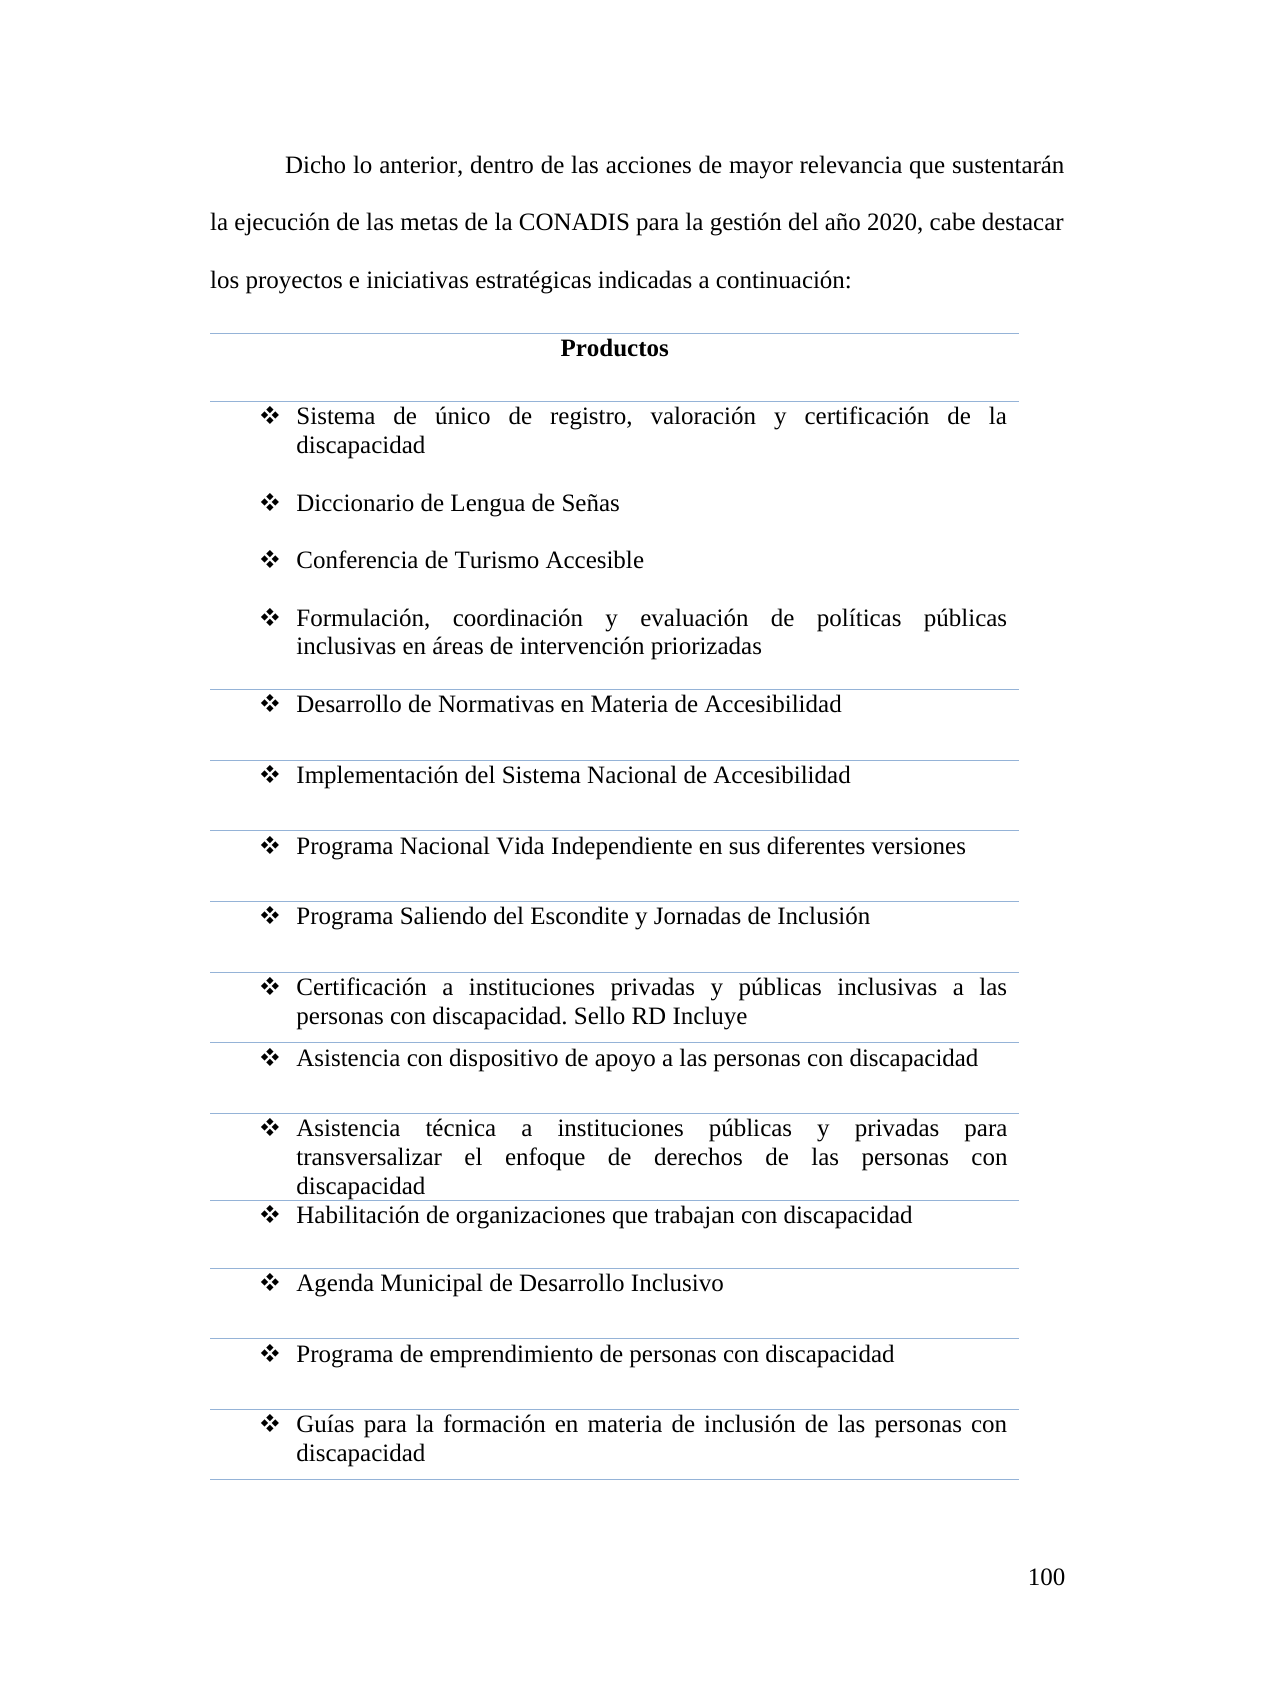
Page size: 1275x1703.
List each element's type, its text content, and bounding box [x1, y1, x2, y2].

table_cell Desarrollo de Normativas en Materia de Accesibilidad [210, 690, 1019, 759]
table_cell Sistema de único de registro, valoración y certificación de la discapacidad Diccionario de Lengua de Señas Conferencia de Turismo Accesible Formulación, coordinación y evaluación de políticas públicas inclusivas en áreas de intervención priorizadas [210, 402, 1019, 689]
table_cell Programa de emprendimiento de personas con discapacidad [210, 1339, 1019, 1409]
table_cell Asistencia con dispositivo de apoyo a las personas con discapacidad [210, 1043, 1019, 1113]
text Dicho lo anterior, dentro de las acciones de mayor relevancia que sustentarán la ejecución de las metas de la CONADIS para la gestión del año 2020, cabe destacar los proyectos e iniciativas estratégicas indicadas a continuación: [210, 150, 1065, 294]
table_cell Programa Saliendo del Escondite y Jornadas de Inclusión [210, 902, 1019, 971]
table_cell Agenda Municipal de Desarrollo Inclusivo [210, 1269, 1019, 1338]
table_cell Habilitación de organizaciones que trabajan con discapacidad [210, 1201, 1019, 1267]
table_cell Implementación del Sistema Nacional de Accesibilidad [210, 761, 1019, 830]
table_header Productos [210, 334, 1019, 401]
table_cell Programa Nacional Vida Independiente en sus diferentes versiones [210, 831, 1019, 901]
table_cell Certificación a instituciones privadas y públicas inclusivas a las personas con discapacidad. Sello RD Incluye [210, 973, 1019, 1042]
table_cell Asistencia técnica a instituciones públicas y privadas para transversalizar el enfoque de derechos de las personas con discapacidad [210, 1114, 1019, 1199]
table_cell Guías para la formación en materia de inclusión de las personas con discapacidad [210, 1410, 1019, 1479]
